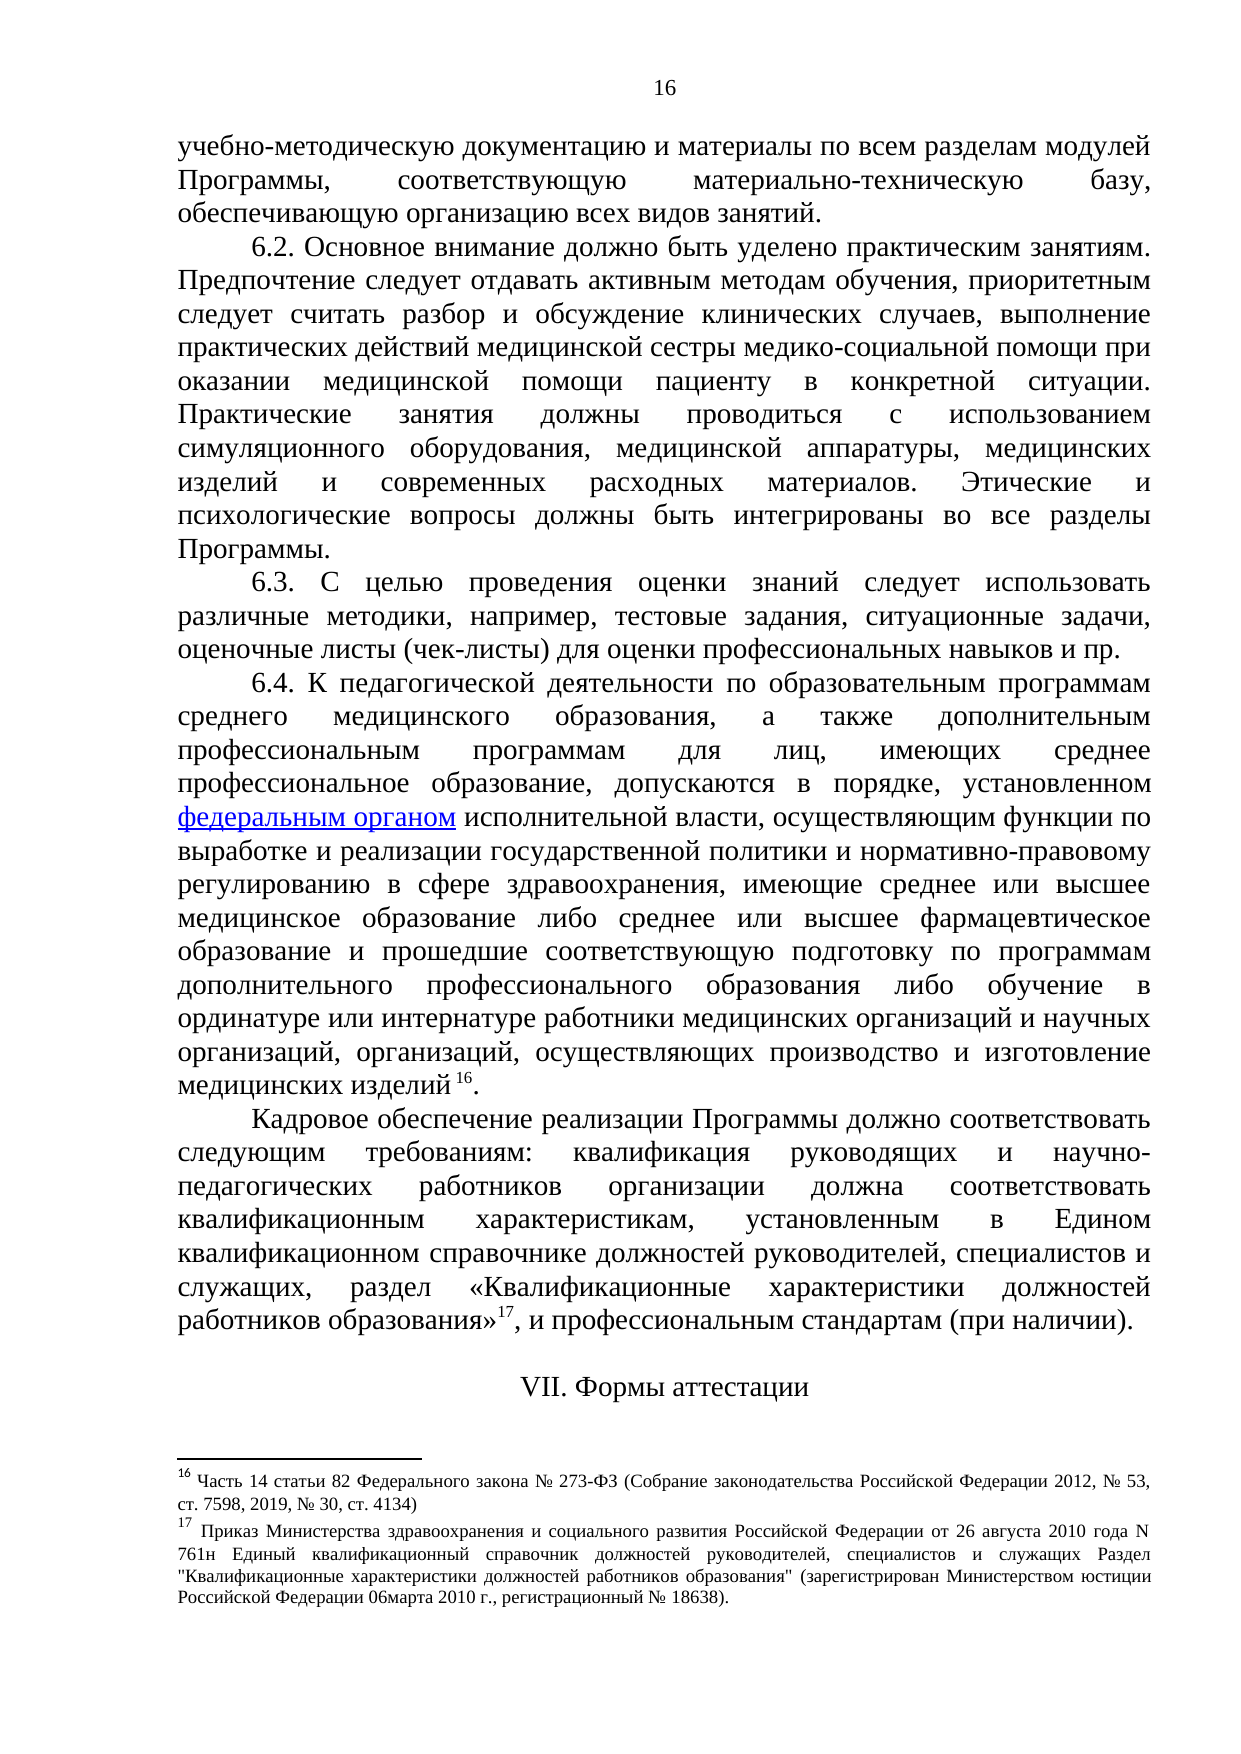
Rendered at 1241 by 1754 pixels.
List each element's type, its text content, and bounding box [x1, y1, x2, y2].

text 6.2. Основное внимание должно быть уделено практическим занятиям. Предпочтение следует отдавать активным методам обучения, приоритетным следует считать разбор и обсуждение клинических случаев, выполнение практических действий медицинской сестры медико-социальной помощи при оказании медицинской помощи пациенту в конкретной ситуации. Практические занятия должны проводиться с использованием симуляционного оборудования, медицинской аппаратуры, медицинских изделий и современных расходных материалов. Этические и психологические вопросы должны быть интегрированы во все разделы Программы. [177, 229, 1152, 564]
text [177, 128, 1152, 229]
title VII. Формы аттестации [177, 1369, 1152, 1403]
text Кадровое обеспечение реализации Программы должно соответствовать следующим требованиям: квалификация руководящих и научно-педагогических работников организации должна соответствовать квалификационным характеристикам, установленным в Едином квалификационном справочнике должностей руководителей, специалистов и служащих, раздел «Квалификационные характеристики должностей работников образования», и профессиональным стандартам (при наличии). [177, 1101, 1152, 1336]
text 6.3. С целью проведения оценки знаний следует использовать различные методики, например, тестовые задания, ситуационные задачи, оценочные листы (чек-листы) для оценки профессиональных навыков и пр. [177, 564, 1152, 665]
